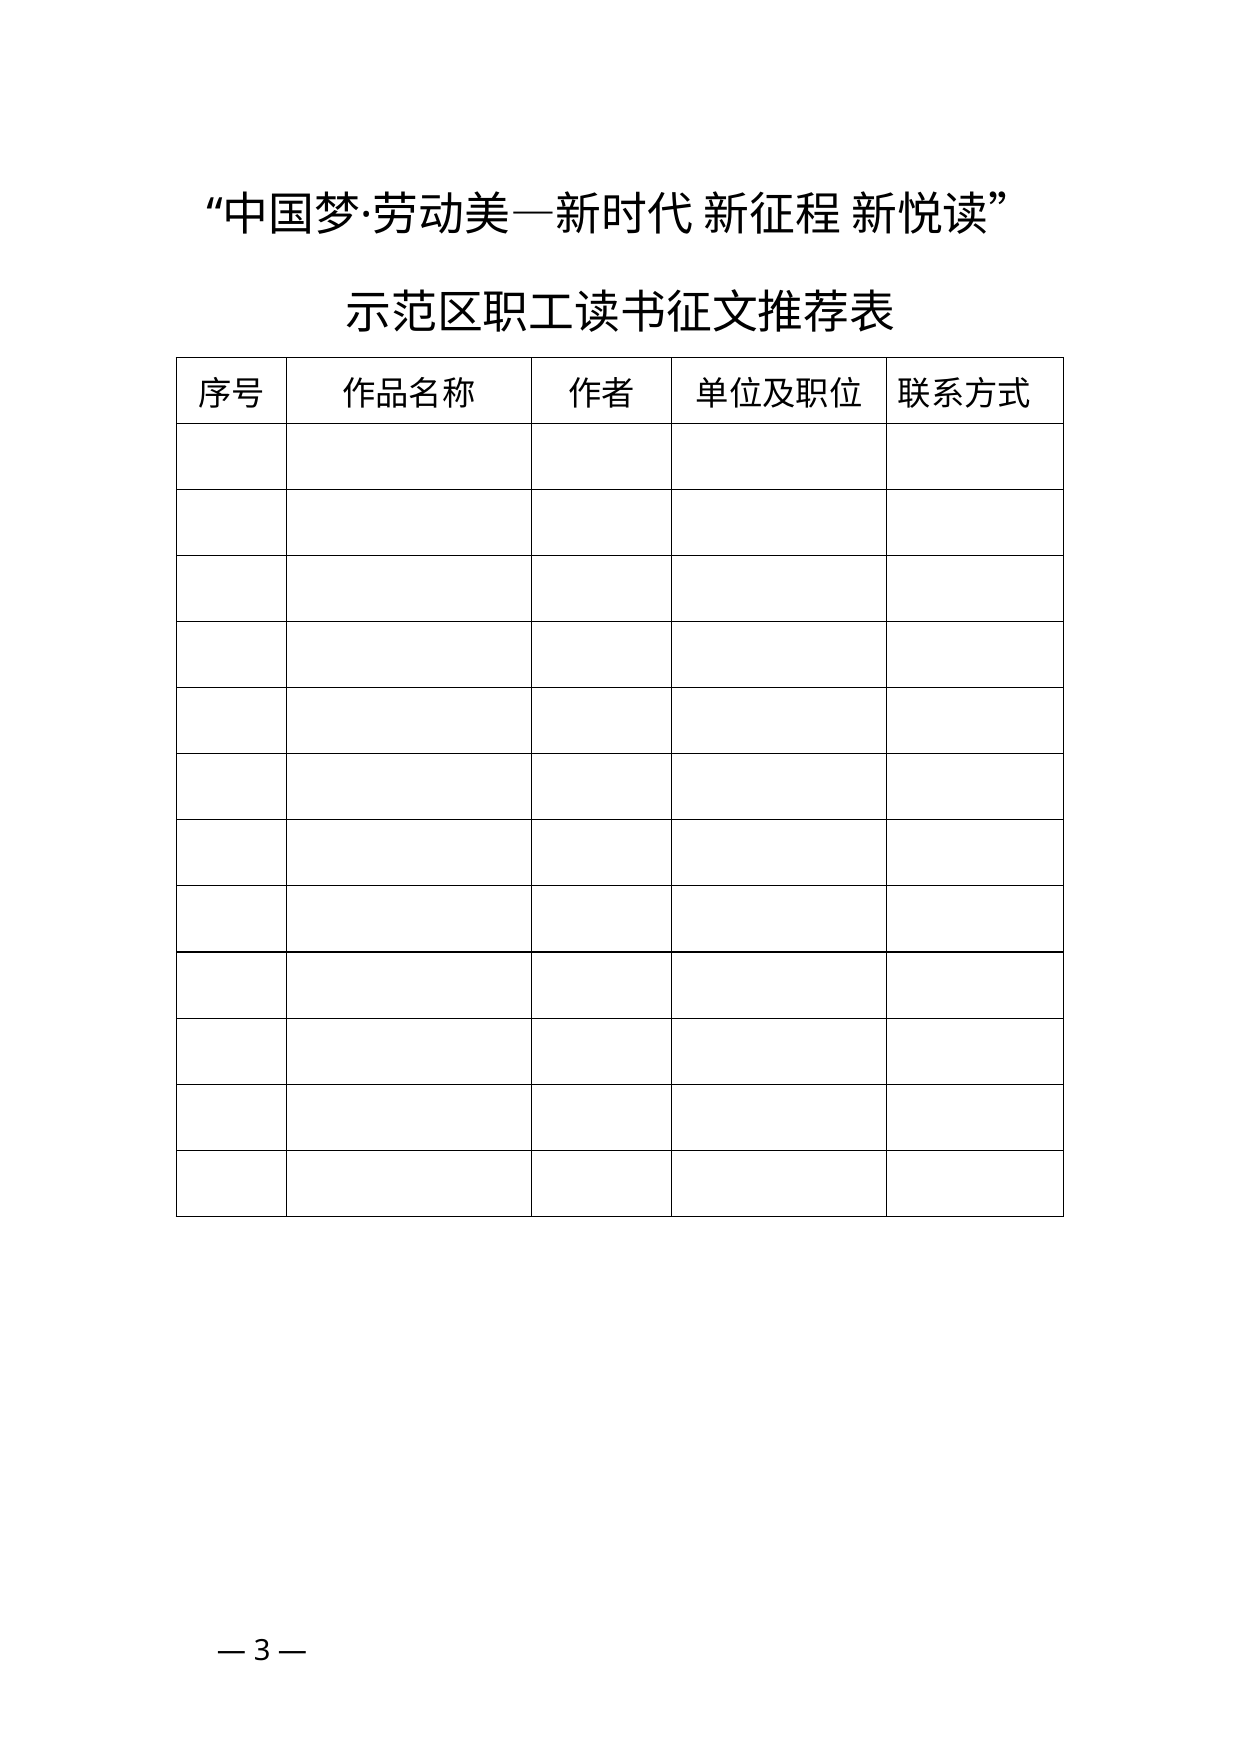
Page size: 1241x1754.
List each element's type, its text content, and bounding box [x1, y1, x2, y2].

table_cell [532, 556, 671, 621]
table_cell [177, 490, 286, 555]
table_cell [887, 424, 1063, 489]
table_cell [532, 688, 671, 753]
table_cell [177, 820, 286, 885]
table_cell [672, 490, 886, 555]
table_header 作者 [532, 358, 671, 423]
table_cell [672, 886, 886, 951]
table_cell [887, 556, 1063, 621]
table_cell [672, 622, 886, 687]
table_cell [177, 1019, 286, 1083]
table_cell [887, 622, 1063, 687]
table_cell [672, 1019, 886, 1083]
table_cell [177, 754, 286, 819]
table_cell [672, 754, 886, 819]
table_header 单位及职位 [672, 358, 886, 423]
table_cell [887, 953, 1063, 1017]
table_cell [887, 886, 1063, 951]
table_cell [177, 424, 286, 489]
table_header 作品名称 [287, 358, 531, 423]
table_cell [887, 688, 1063, 753]
table_cell [672, 1085, 886, 1149]
table_cell [287, 1085, 531, 1149]
table_cell [287, 622, 531, 687]
table_cell [177, 622, 286, 687]
table_cell [287, 556, 531, 621]
table_cell [672, 820, 886, 885]
table_cell [177, 886, 286, 951]
table_cell [177, 1151, 286, 1216]
table_cell [532, 1019, 671, 1083]
table_cell [177, 1085, 286, 1149]
table_cell [287, 754, 531, 819]
table_cell [532, 754, 671, 819]
table_cell [287, 1151, 531, 1216]
table_cell [287, 1019, 531, 1083]
table_cell [177, 953, 286, 1017]
table_cell [672, 556, 886, 621]
table_cell [532, 886, 671, 951]
table_cell [287, 886, 531, 951]
text “中国梦·劳动美—新时代 新征程 新悦读”示范区职工读书征文推荐表 [187, 162, 1053, 357]
table_cell [532, 820, 671, 885]
table_cell [672, 424, 886, 489]
table_cell [887, 490, 1063, 555]
table_cell [887, 1085, 1063, 1149]
table_cell [672, 688, 886, 753]
table_cell [532, 622, 671, 687]
table_cell [177, 688, 286, 753]
table_cell [887, 1019, 1063, 1083]
table_cell [887, 1151, 1063, 1216]
table_cell [532, 1151, 671, 1216]
table_cell [532, 424, 671, 489]
table_cell [887, 820, 1063, 885]
table_header 联系方式 [887, 358, 1063, 423]
table_header 序号 [177, 358, 286, 423]
table_cell [532, 490, 671, 555]
table_cell [532, 1085, 671, 1149]
table_cell [177, 556, 286, 621]
table_cell [672, 953, 886, 1017]
table_cell [287, 820, 531, 885]
table_cell [287, 490, 531, 555]
table_cell [287, 424, 531, 489]
table_cell [287, 953, 531, 1017]
table_cell [532, 953, 671, 1017]
table_cell [287, 688, 531, 753]
table_cell [887, 754, 1063, 819]
table_cell [672, 1151, 886, 1216]
